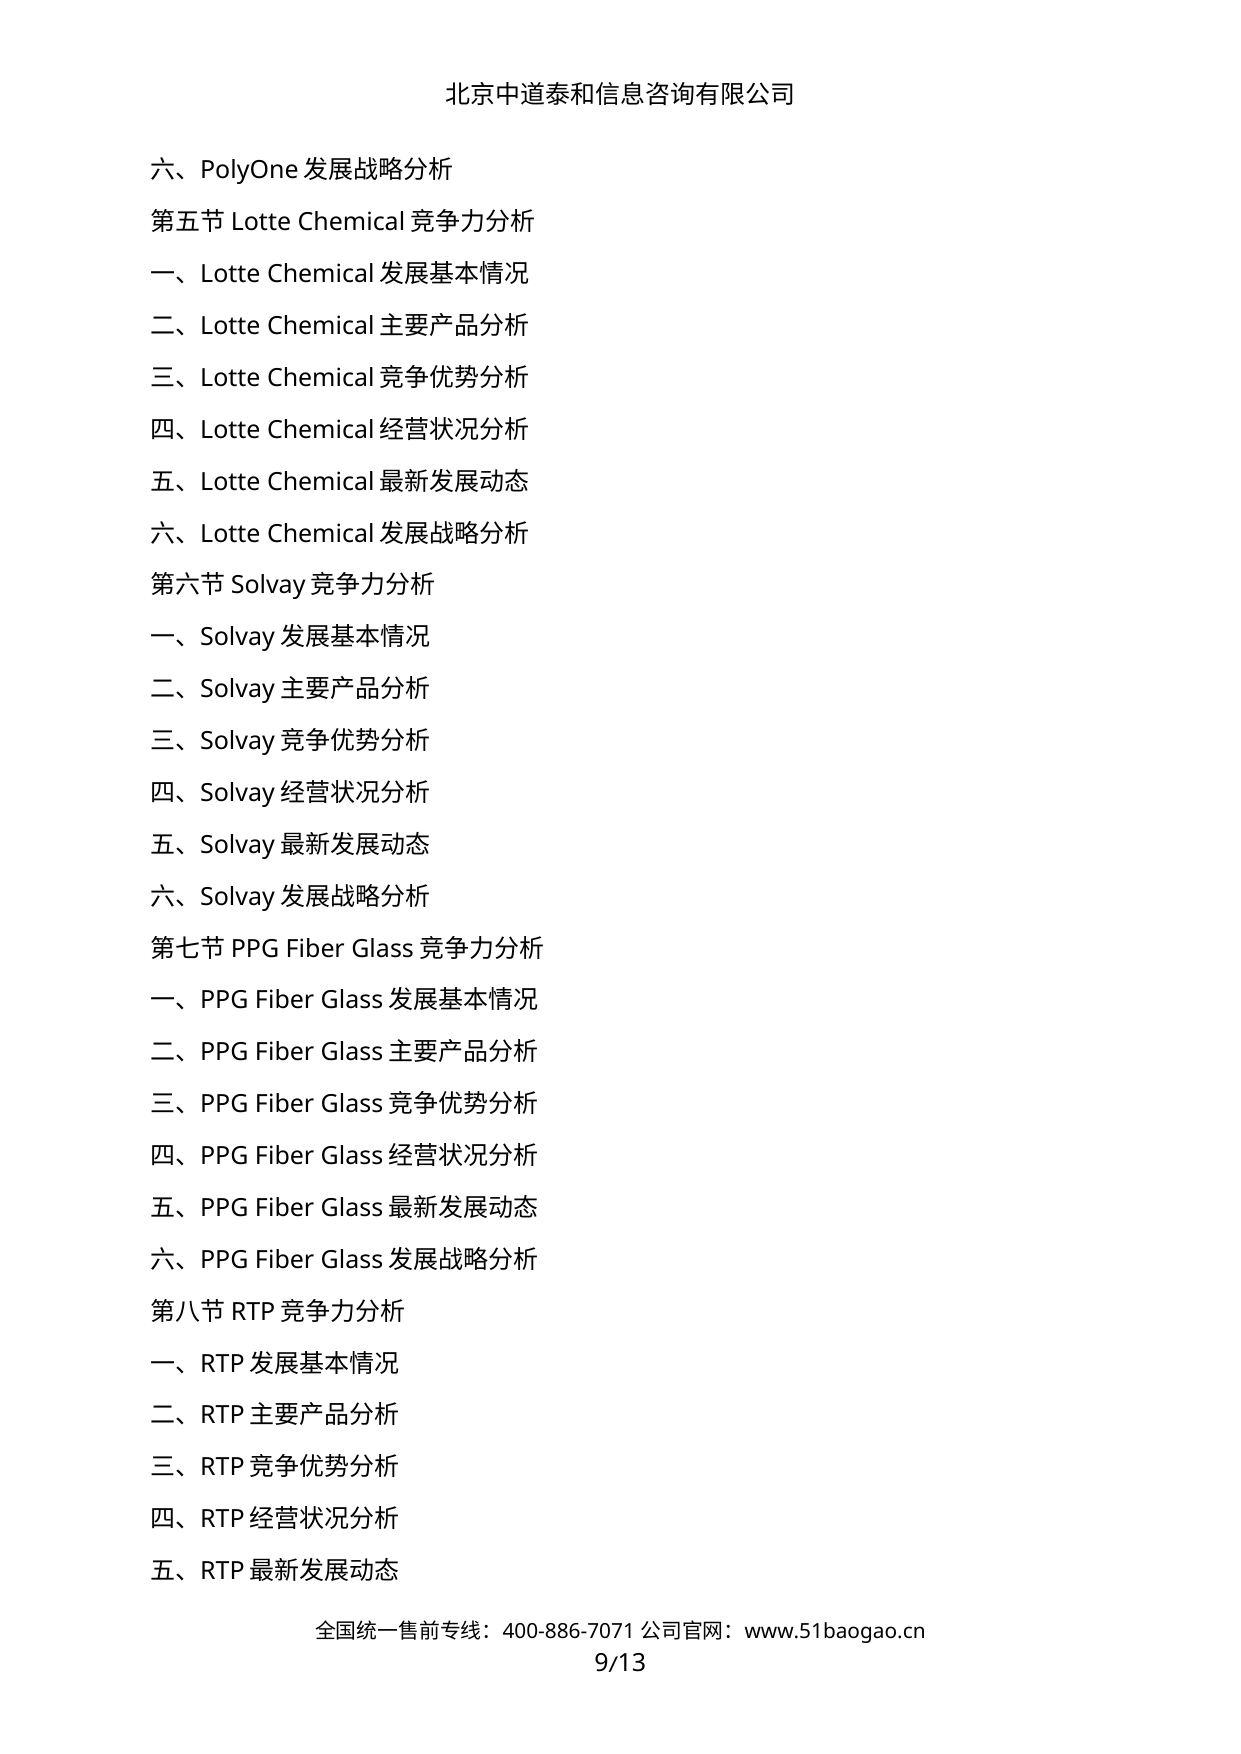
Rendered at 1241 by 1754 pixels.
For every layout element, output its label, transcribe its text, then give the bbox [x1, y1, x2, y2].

text 五、Solvay最新发展动态 [150, 824, 1090, 861]
text 一、PPG Fiber Glass发展基本情况 [150, 980, 1090, 1016]
text 二、RTP主要产品分析 [150, 1395, 1090, 1431]
text 三、Solvay竞争优势分析 [150, 721, 1090, 757]
text 四、PPG Fiber Glass经营状况分析 [150, 1136, 1090, 1172]
text 第五节 Lotte Chemical竞争力分析 [150, 202, 1090, 238]
text 一、Lotte Chemical发展基本情况 [150, 254, 1090, 290]
text 四、RTP经营状况分析 [150, 1499, 1090, 1535]
text 二、Lotte Chemical主要产品分析 [150, 306, 1090, 342]
text 六、PolyOne发展战略分析 [150, 150, 1090, 186]
text 第六节 Solvay竞争力分析 [150, 565, 1090, 601]
text 一、Solvay发展基本情况 [150, 617, 1090, 653]
text 六、Lotte Chemical发展战略分析 [150, 513, 1090, 549]
text 第七节 PPG Fiber Glass竞争力分析 [150, 928, 1090, 964]
text 六、Solvay发展战略分析 [150, 876, 1090, 912]
text 三、Lotte Chemical竞争优势分析 [150, 357, 1090, 394]
text 五、Lotte Chemical最新发展动态 [150, 461, 1090, 497]
text 五、PPG Fiber Glass最新发展动态 [150, 1187, 1090, 1224]
text 三、PPG Fiber Glass竞争优势分析 [150, 1084, 1090, 1120]
text 二、Solvay主要产品分析 [150, 669, 1090, 705]
text 四、Lotte Chemical经营状况分析 [150, 409, 1090, 446]
text 六、PPG Fiber Glass发展战略分析 [150, 1239, 1090, 1276]
text 三、RTP竞争优势分析 [150, 1447, 1090, 1483]
text 五、RTP最新发展动态 [150, 1551, 1090, 1587]
text 四、Solvay经营状况分析 [150, 772, 1090, 809]
text 一、RTP发展基本情况 [150, 1343, 1090, 1379]
text 二、PPG Fiber Glass主要产品分析 [150, 1032, 1090, 1068]
text 第八节 RTP竞争力分析 [150, 1291, 1090, 1327]
